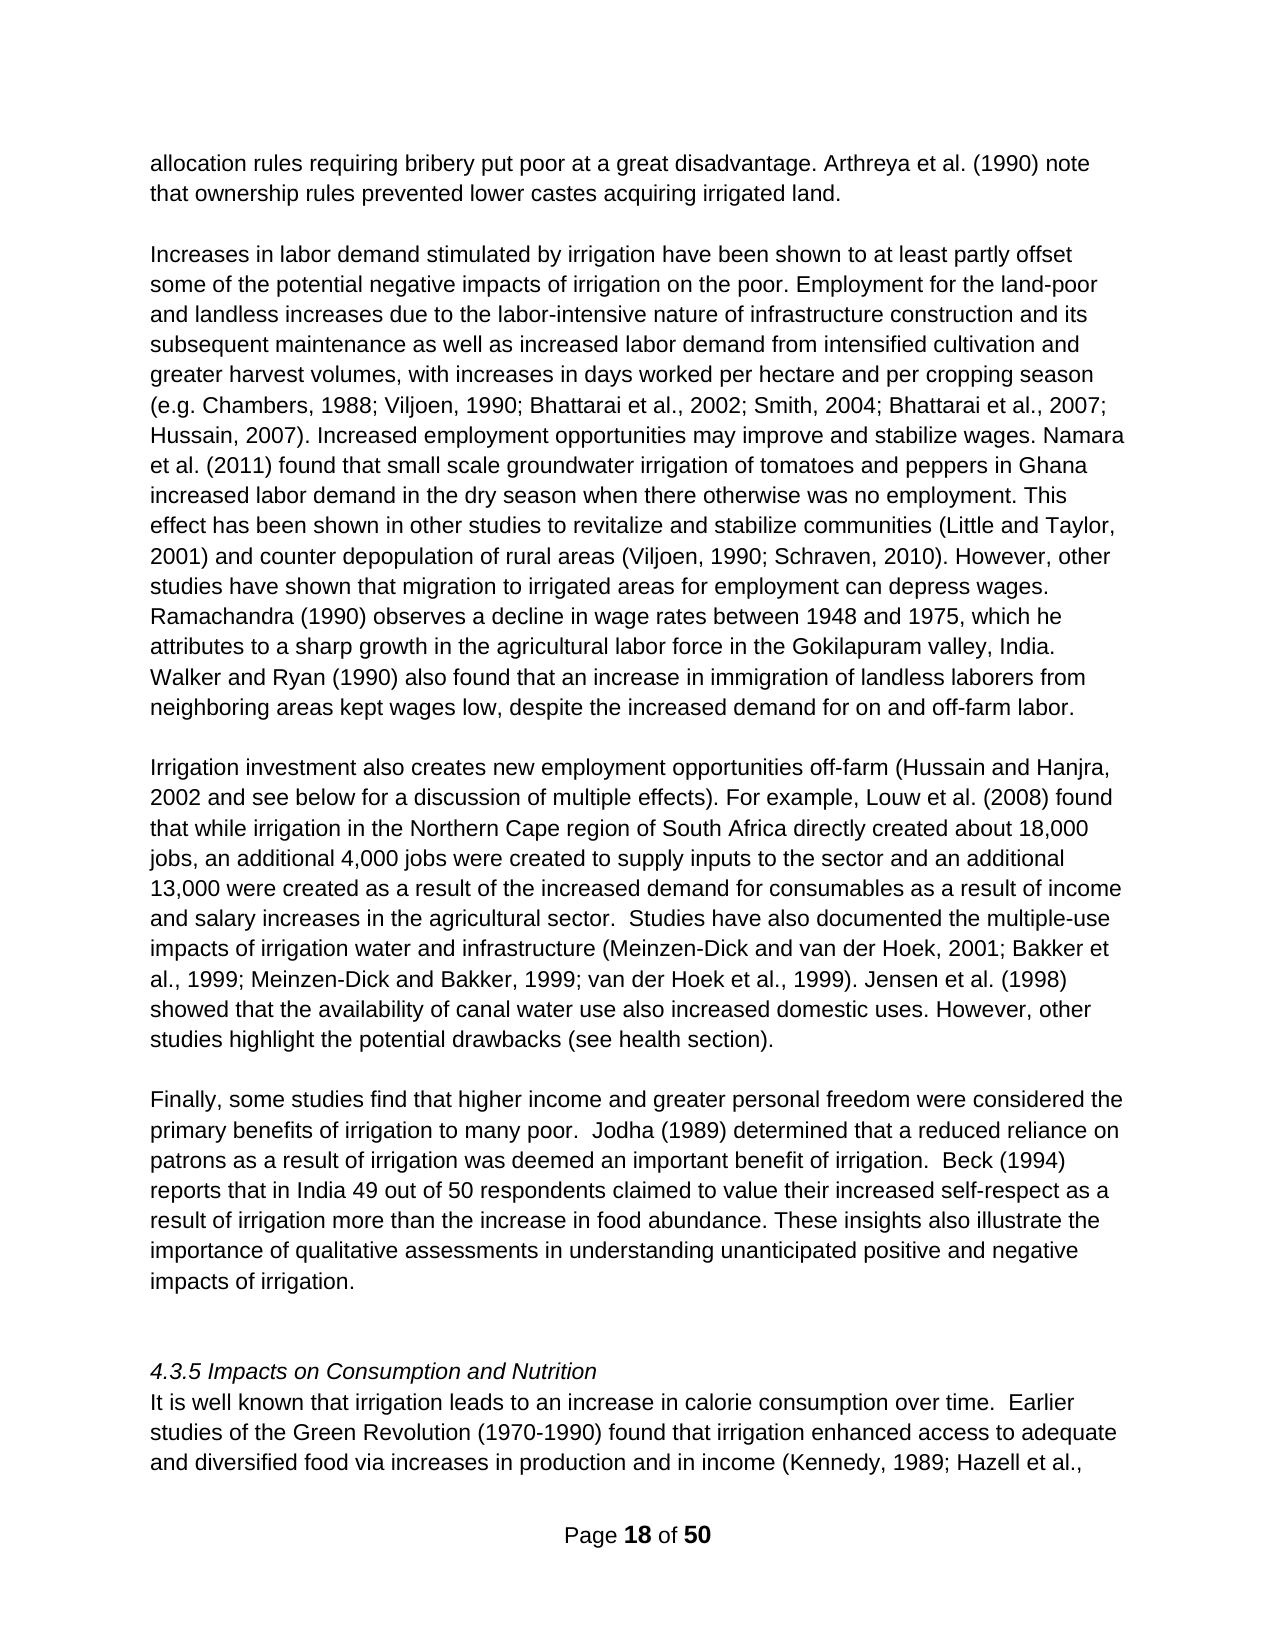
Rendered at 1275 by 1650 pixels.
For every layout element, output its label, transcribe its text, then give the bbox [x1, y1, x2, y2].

text Increases in labor demand stimulated by irrigation have been shown to at least partly offset some of the potential negative impacts of irrigation on the poor. Employment for the land-poor and landless increases due to the labor-intensive nature of infrastructure construction and its subsequent maintenance as well as increased labor demand from intensified cultivation and greater harvest volumes, with increases in days worked per hectare and per cropping season (e.g. Chambers, 1988; Viljoen, 1990; Bhattarai et al., 2002; Smith, 2004; Bhattarai et al., 2007; Hussain, 2007). Increased employment opportunities may improve and stabilize wages. Namara et al. (2011) found that small scale groundwater irrigation of tomatoes and peppers in Ghana increased labor demand in the dry season when there otherwise was no employment. This effect has been shown in other studies to revitalize and stabilize communities (Little and Taylor, 2001) and counter depopulation of rural areas (Viljoen, 1990; Schraven, 2010). However, other studies have shown that migration to irrigated areas for employment can depress wages. Ramachandra (1990) observes a decline in wage rates between 1948 and 1975, which he attributes to a sharp growth in the agricultural labor force in the Gokilapuram valley, India. Walker and Ryan (1990) also found that an increase in immigration of landless laborers from neighboring areas kept wages low, despite the increased demand for on and off-farm labor. [150, 241, 1125, 720]
text Irrigation investment also creates new employment opportunities off-farm (Hussain and Hanjra, 2002 and see below for a discussion of multiple effects). For example, Louw et al. (2008) found that while irrigation in the Northern Cape region of South Africa directly created about 18,000 jobs, an additional 4,000 jobs were created to supply inputs to the sector and an additional 13,000 were created as a result of the increased demand for consumables as a result of income and salary increases in the agricultural sector. Studies have also documented the multiple-use impacts of irrigation water and infrastructure (Meinzen-Dick and van der Hoek, 2001; Bakker et al., 1999; Meinzen-Dick and Bakker, 1999; van der Hoek et al., 1999). Jensen et al. (1998) showed that the availability of canal water use also increased domestic uses. However, other studies highlight the potential drawbacks (see health section). [150, 754, 1125, 1052]
text 4.3.5 Impacts on Consumption and Nutrition [150, 1358, 1125, 1385]
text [150, 150, 1125, 207]
text Finally, some studies find that higher income and greater personal freedom were considered the primary benefits of irrigation to many poor. Jodha (1989) determined that a reduced reliance on patrons as a result of irrigation was deemed an important benefit of irrigation. Beck (1994) reports that in India 49 out of 50 respondents claimed to value their increased self-respect as a result of irrigation more than the increase in food abundance. These insights also illustrate the importance of qualitative assessments in understanding unanticipated positive and negative impacts of irrigation. [150, 1086, 1125, 1294]
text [150, 1388, 1125, 1475]
